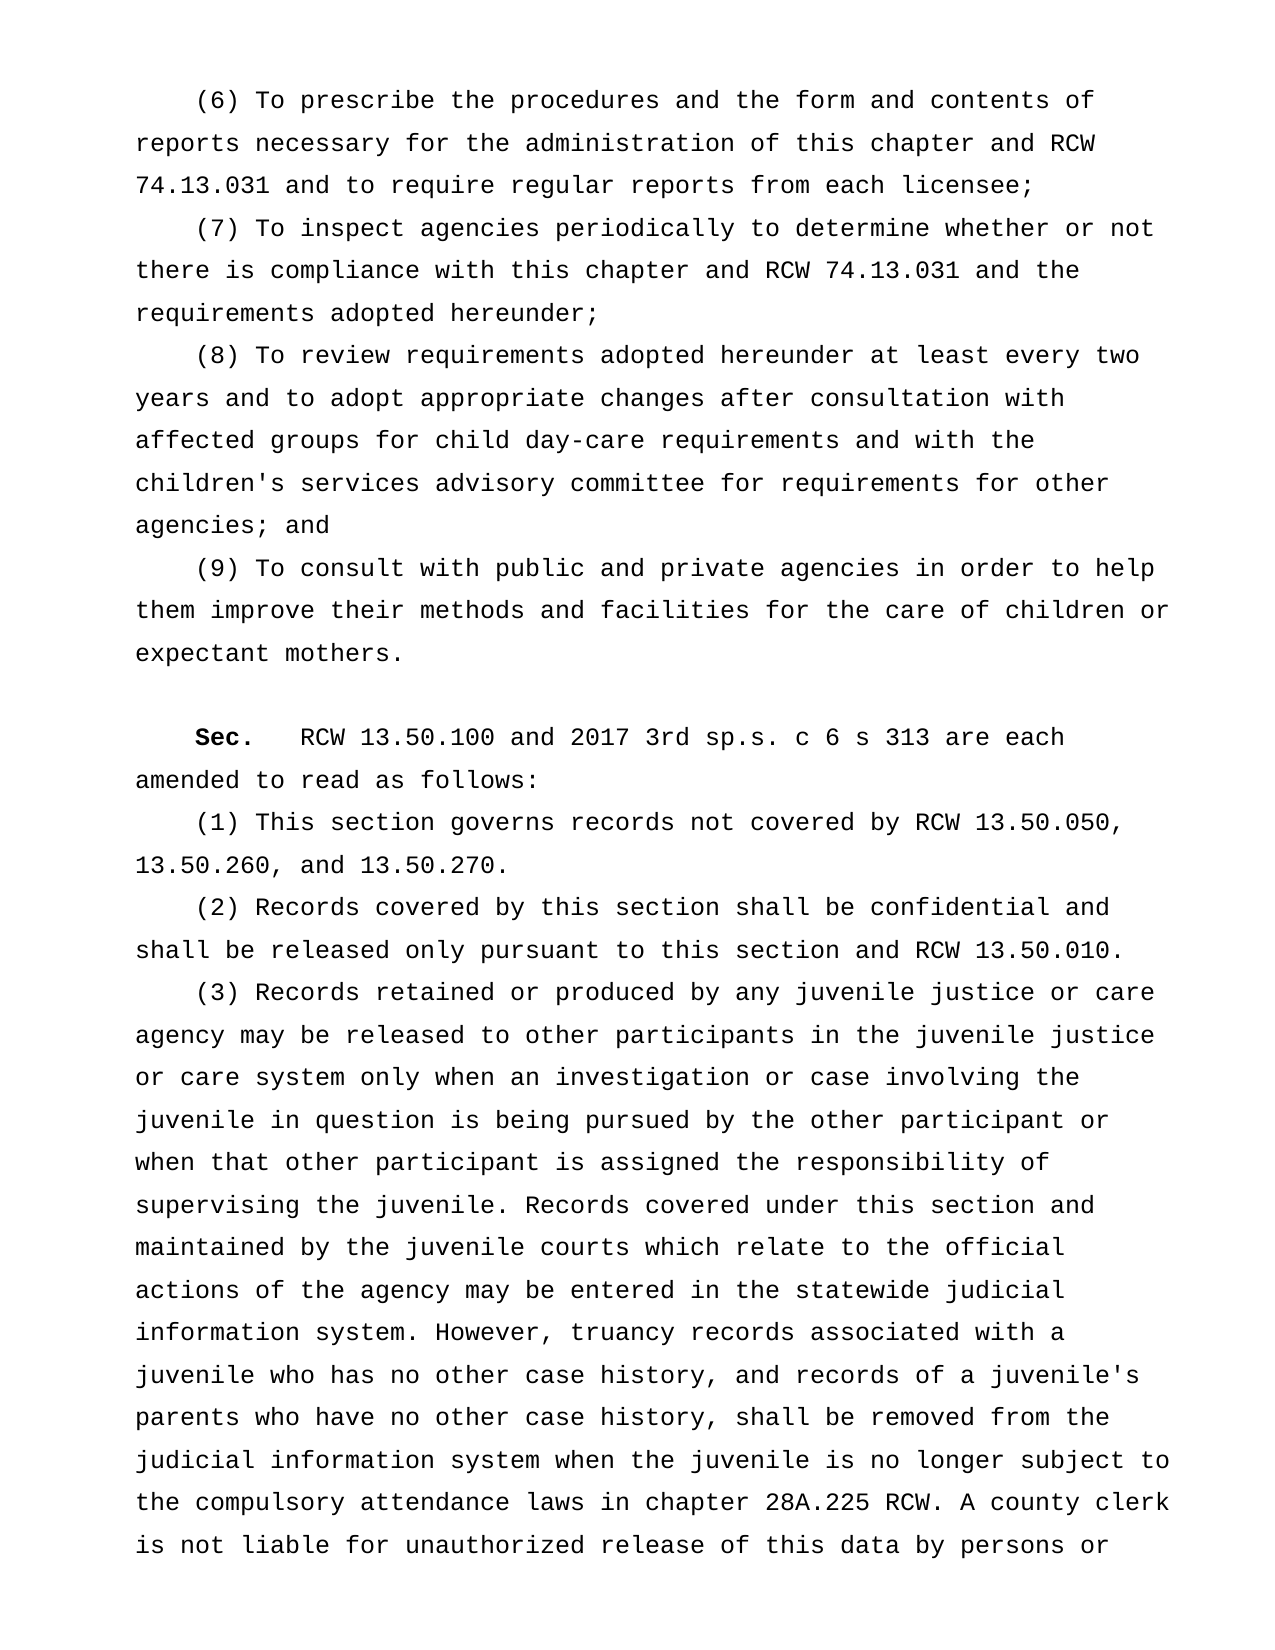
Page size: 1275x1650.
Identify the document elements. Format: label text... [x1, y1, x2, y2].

text (9) To consult with public and private agencies in order to help them improve their methods and facilities for the care of children or expectant mothers. [135, 542, 1170, 670]
text (2) Records covered by this section shall be confidential and shall be released only pursuant to this section and RCW 13.50.010. [135, 882, 1170, 967]
text (1) This section governs records not covered by RCW 13.50.050, 13.50.260, and 13.50.270. [135, 797, 1170, 882]
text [135, 967, 1170, 1562]
text Sec. RCW 13.50.100 and 2017 3rd sp.s. c 6 s 313 are each amended to read as follows: [135, 712, 1170, 797]
text (7) To inspect agencies periodically to determine whether or not there is compliance with this chapter and RCW 74.13.031 and the requirements adopted hereunder; [135, 202, 1170, 330]
text (8) To review requirements adopted hereunder at least every two years and to adopt appropriate changes after consultation with affected groups for child day-care requirements and with the children's services advisory committee for requirements for other agencies; and [135, 330, 1170, 542]
text (6) To prescribe the procedures and the form and contents of reports necessary for the administration of this chapter and RCW 74.13.031 and to require regular reports from each licensee; [135, 75, 1170, 202]
